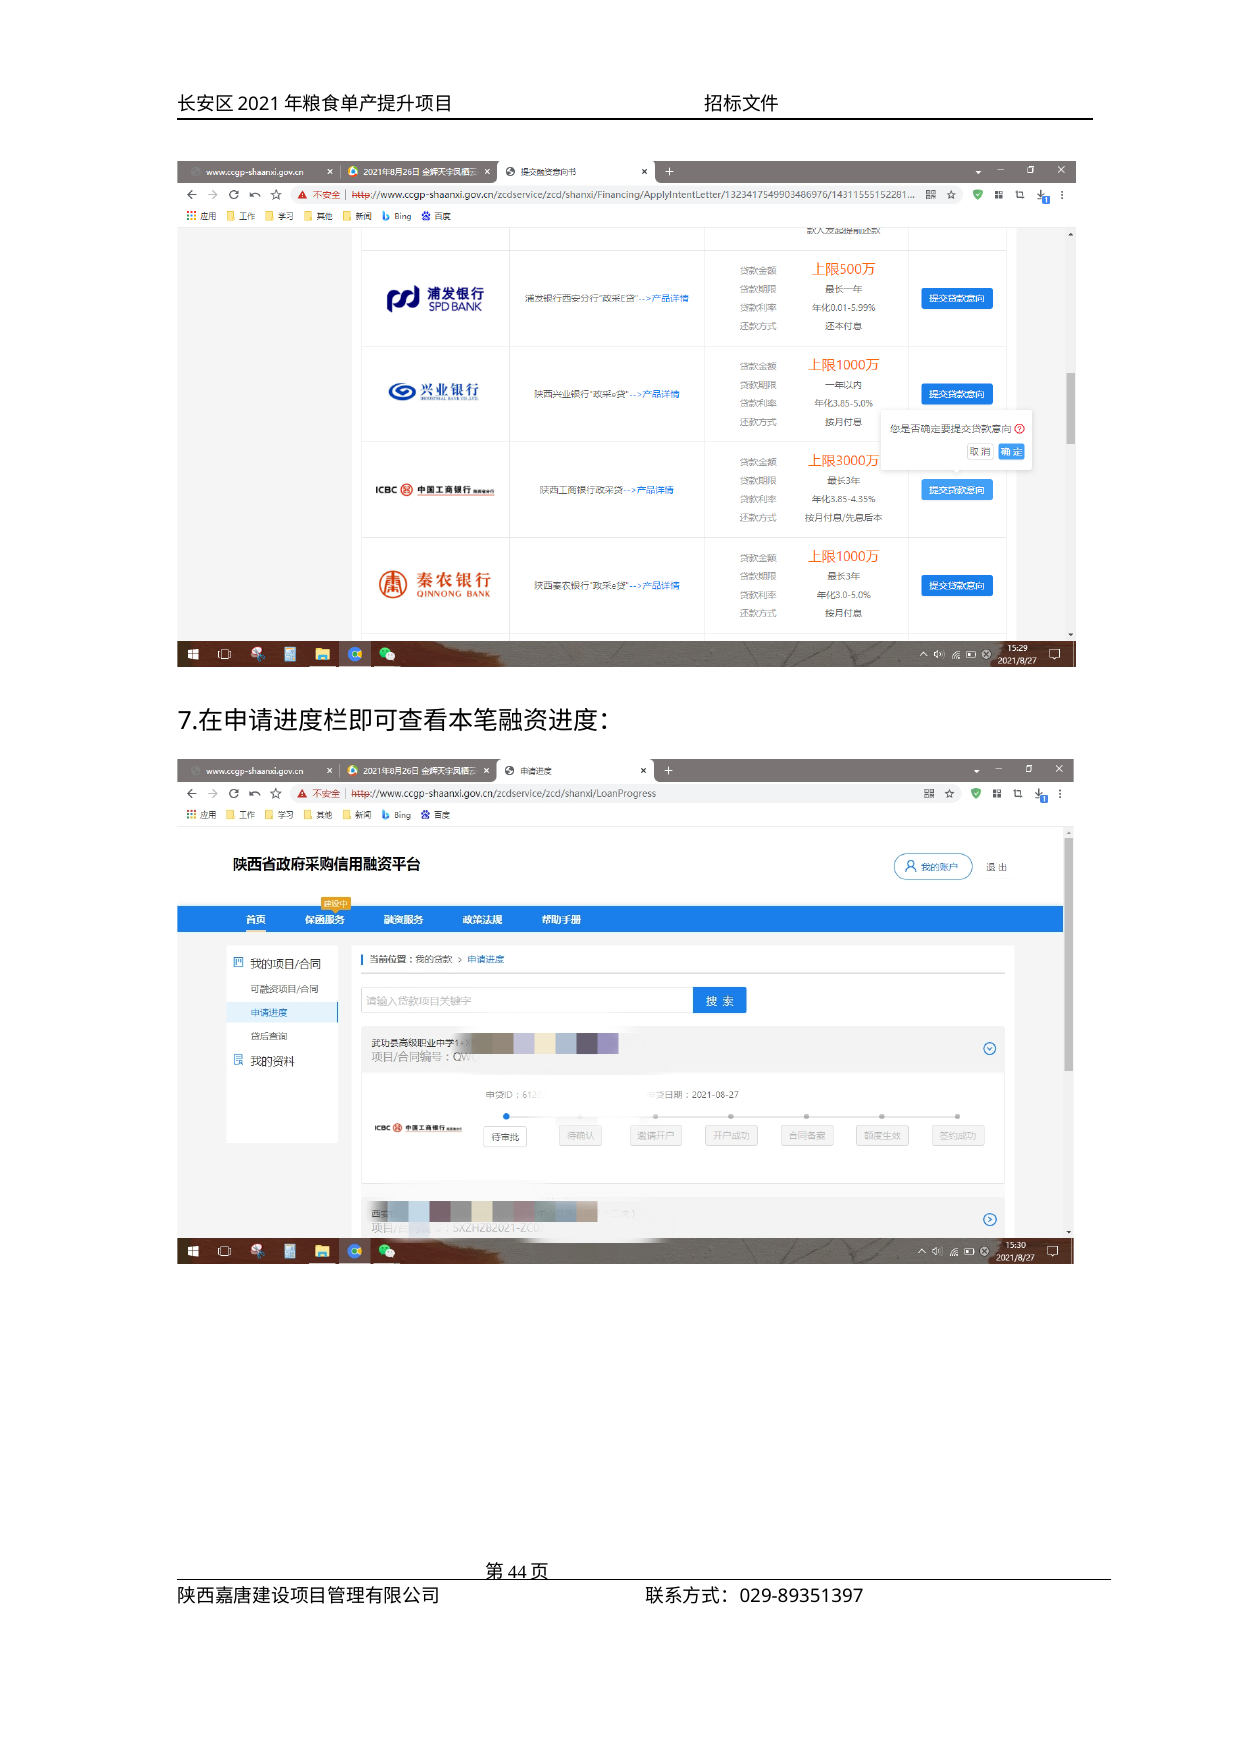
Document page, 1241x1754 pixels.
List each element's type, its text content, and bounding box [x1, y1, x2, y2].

picture [177, 161, 1076, 667]
picture [177, 759, 1074, 1264]
